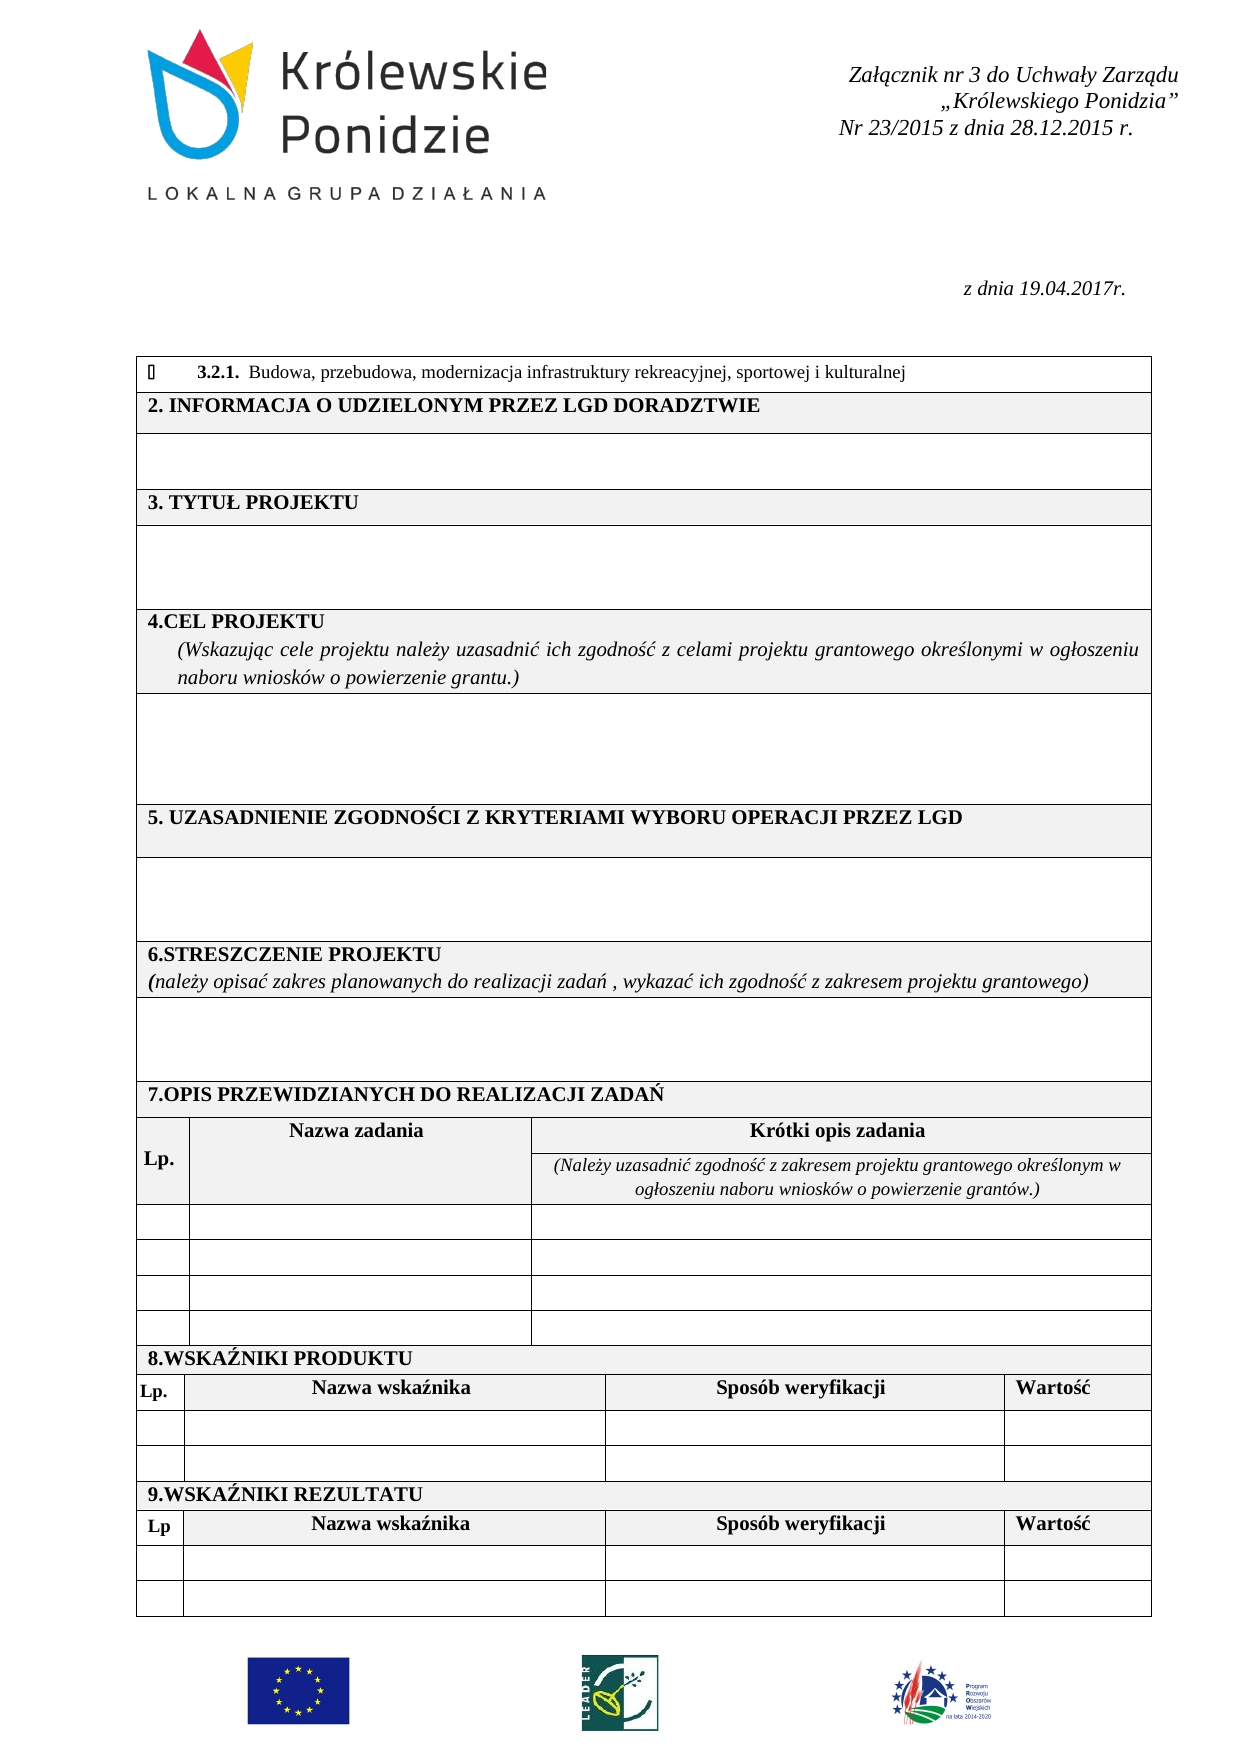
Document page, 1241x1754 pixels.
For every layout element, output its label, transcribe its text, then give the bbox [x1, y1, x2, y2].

picture [147, 29, 547, 200]
table_cell [190, 1276, 531, 1310]
table_cell 9.WSKAŹNIKI REZULTATU [137, 1482, 1151, 1509]
table_cell [137, 858, 1151, 941]
table_cell 8.WSKAŹNIKI PRODUKTU [137, 1346, 1151, 1374]
table_cell Krótki opis zadania [532, 1118, 1151, 1152]
table_cell 6.STRESZCZENIE PROJEKTU (należy opisać zakres planowanych do realizacji zadań , wykazać ich zgodność z zakresem projektu grantowego) [137, 942, 1151, 997]
table_cell 5. UZASADNIENIE ZGODNOŚCI Z KRYTERIAMI WYBORU OPERACJI PRZEZ LGD [137, 805, 1151, 857]
picture [581, 1655, 659, 1731]
table_cell Lp. [137, 1375, 184, 1410]
table_cell [184, 1581, 605, 1616]
table_cell [137, 1546, 183, 1580]
picture [163, 71, 227, 147]
table_cell 3. TYTUŁ PROJEKTU [137, 490, 1151, 524]
table_cell 7.OPIS PRZEWIDZIANYCH DO REALIZACJI ZADAŃ [137, 1082, 1151, 1117]
table_cell [185, 1411, 605, 1445]
table_cell [532, 1205, 1151, 1239]
table_cell [606, 1411, 1004, 1445]
table_cell [532, 1240, 1151, 1274]
table_cell [137, 1240, 189, 1274]
table_cell [606, 1546, 1004, 1580]
table_cell Lp [137, 1511, 183, 1545]
table_cell [137, 1205, 189, 1239]
table_cell 2. INFORMACJA O UDZIELONYM PRZEZ LGD DORADZTWIE [137, 393, 1151, 433]
table_cell [606, 1581, 1004, 1616]
table_cell [1005, 1581, 1151, 1616]
table_cell Sposób weryfikacji [606, 1511, 1004, 1545]
table_cell [190, 1240, 531, 1274]
table_cell [1005, 1446, 1151, 1481]
table_cell [532, 1311, 1151, 1345]
table_cell 4.CEL PROJEKTU (Wskazując cele projektu należy uzasadnić ich zgodność z celami projektu grantowego określonymi w ogłoszeniu naboru wniosków o powierzenie grantu.) [137, 610, 1151, 693]
table_cell [137, 1581, 183, 1616]
table_cell [184, 1546, 605, 1580]
table_cell [532, 1276, 1151, 1310]
table_cell [1005, 1411, 1151, 1445]
picture [245, 1655, 350, 1726]
picture [887, 1655, 998, 1731]
table_cell Wartość [1005, 1375, 1151, 1410]
table_cell (Należy uzasadnić zgodność z zakresem projektu grantowego określonym w ogłoszeniu naboru wniosków o powierzenie grantów.) [532, 1154, 1151, 1204]
table_cell [606, 1446, 1004, 1481]
table_cell [190, 1205, 531, 1239]
table_cell Nazwa wskaźnika [184, 1511, 605, 1545]
table_cell [137, 526, 1151, 608]
table_cell [137, 1446, 184, 1481]
table_cell Sposób weryfikacji [606, 1375, 1004, 1410]
table_cell Wartość [1005, 1511, 1151, 1545]
table_cell [137, 694, 1151, 804]
table_cell [137, 434, 1151, 489]
table_cell [137, 998, 1151, 1081]
table_cell 3.2.1. Budowa, przebudowa, modernizacja infrastruktury rekreacyjnej, sportowej i kulturalnej [137, 357, 1151, 392]
table_cell Lp. [137, 1118, 189, 1204]
table_cell [190, 1311, 531, 1345]
table_cell [185, 1446, 605, 1481]
table_cell [137, 1276, 189, 1310]
table_cell [1005, 1546, 1151, 1580]
table_cell Nazwa zadania [190, 1118, 531, 1204]
table_cell Nazwa wskaźnika [185, 1375, 605, 1410]
table_cell [137, 1411, 184, 1445]
table_cell [137, 1311, 189, 1345]
